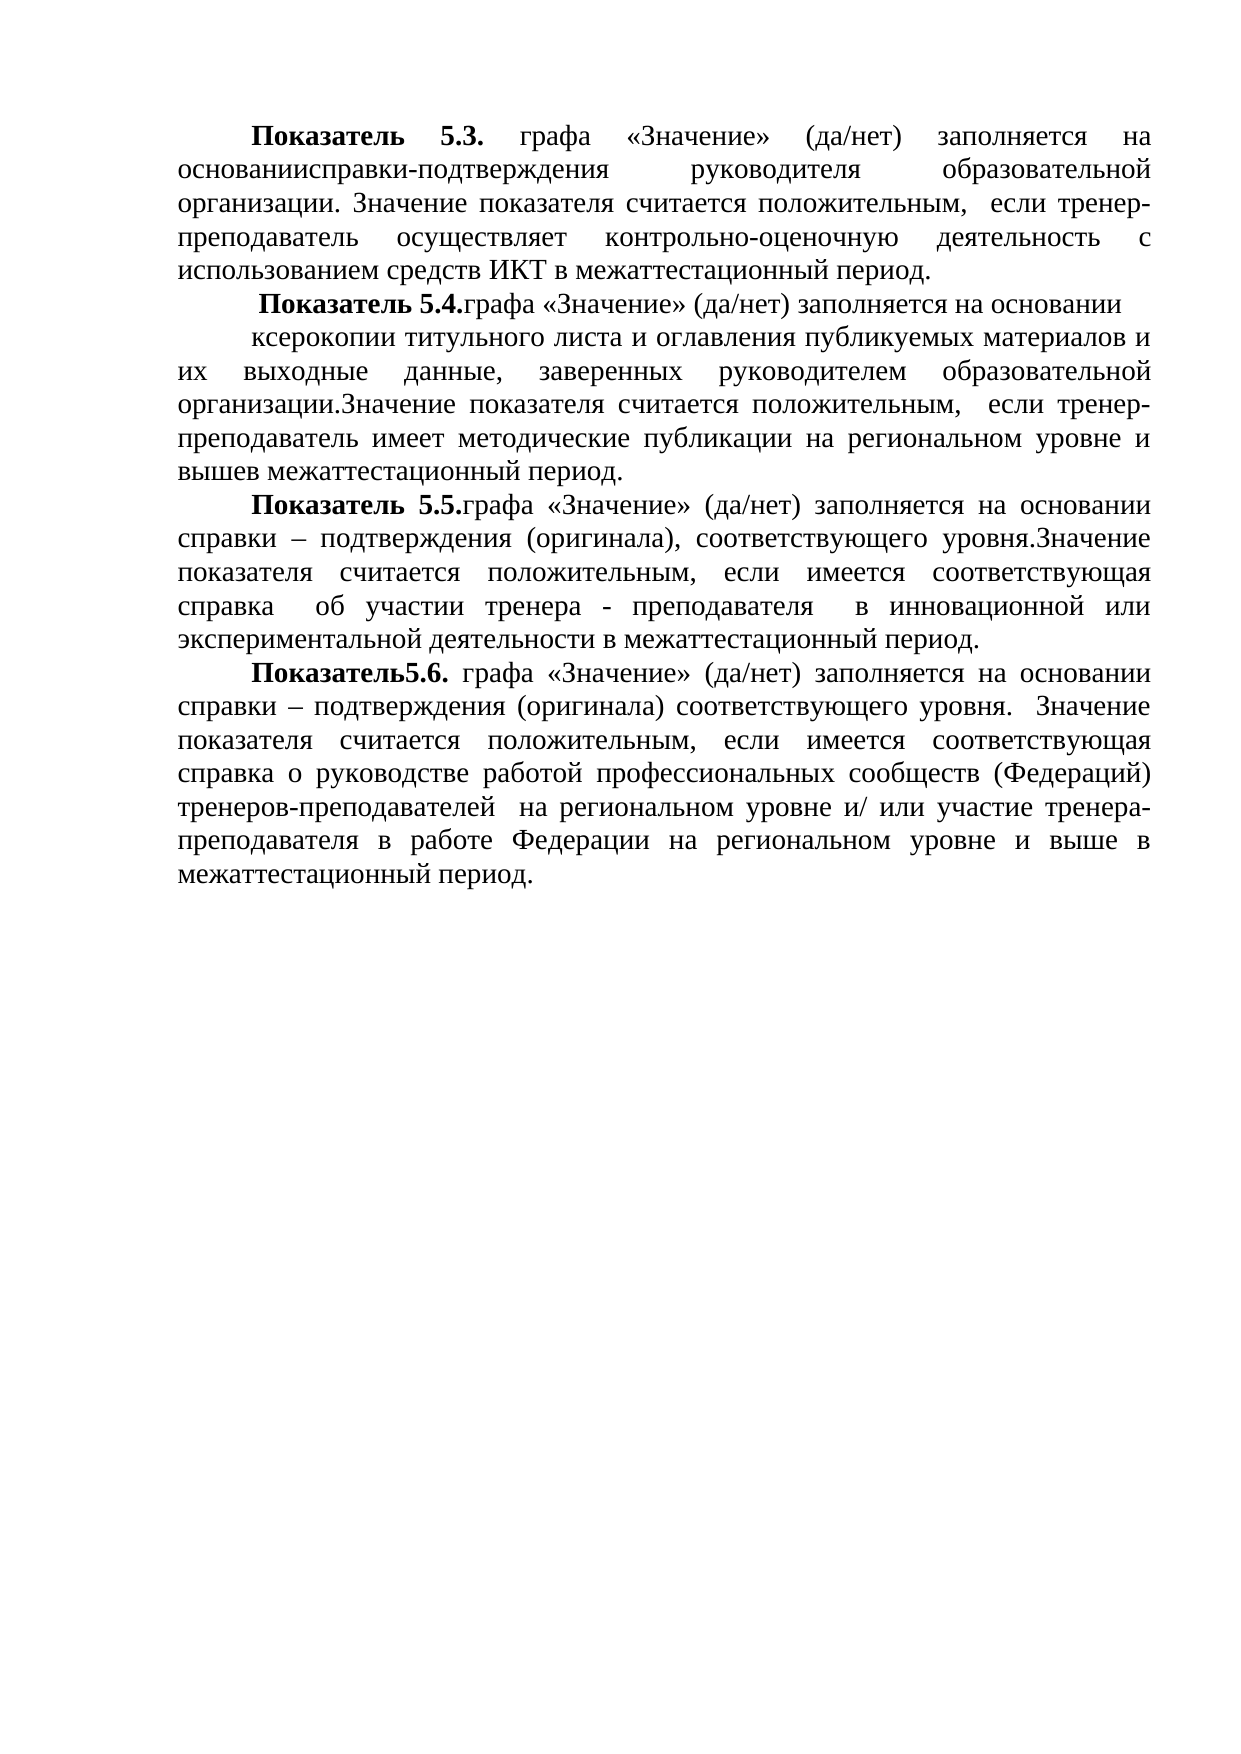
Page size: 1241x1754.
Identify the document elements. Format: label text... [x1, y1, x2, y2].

text Показатель 5.4.графа «Значение» (да/нет) заполняется на основании [177, 286, 1152, 319]
text ксерокопии титульного листа и оглавления публикуемых материалов и их выходные данные, заверенных руководителем образовательной организации.Значение показателя считается положительным, если тренер-преподаватель имеет методические публикации на региональном уровне и вышев межаттестационный период. [177, 319, 1152, 487]
text Показатель 5.3. графа «Значение» (да/нет) заполняется на основаниисправки-подтверждения руководителя образовательной организации. Значение показателя считается положительным, если тренер-преподаватель осуществляет контрольно-оценочную деятельность с использованием средств ИКТ в межаттестационный период. [177, 118, 1152, 286]
text Показатель 5.5.графа «Значение» (да/нет) заполняется на основании справки – подтверждения (оригинала), соответствующего уровня.Значение показателя считается положительным, если имеется соответствующая справка об участии тренера - преподавателя в инновационной или экспериментальной деятельности в межаттестационный период. [177, 487, 1152, 655]
text Показатель5.6. графа «Значение» (да/нет) заполняется на основании справки – подтверждения (оригинала) соответствующего уровня. Значение показателя считается положительным, если имеется соответствующая справка о руководстве работой профессиональных сообществ (Федераций) тренеров-преподавателей на региональном уровне и/ или участие тренера-преподавателя в работе Федерации на региональном уровне и выше в межаттестационный период. [177, 655, 1152, 889]
